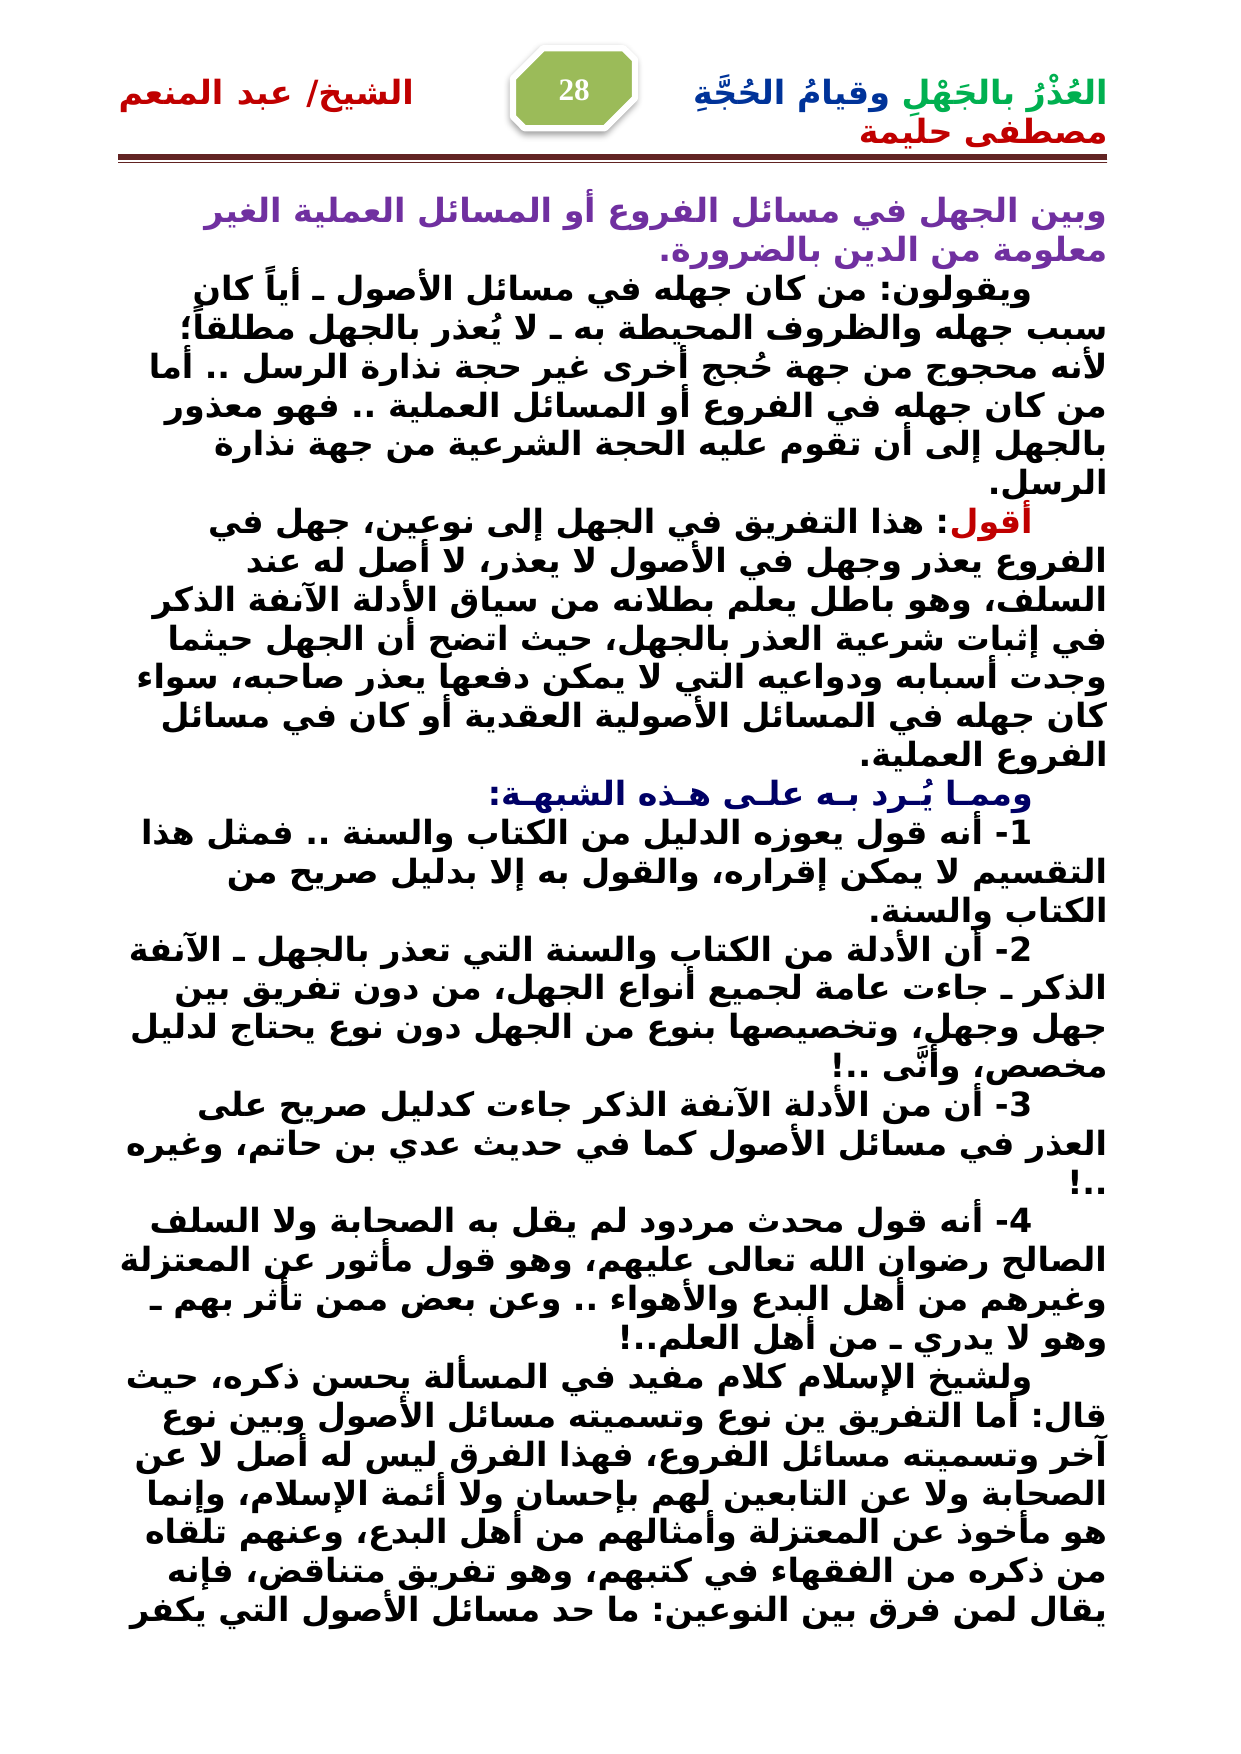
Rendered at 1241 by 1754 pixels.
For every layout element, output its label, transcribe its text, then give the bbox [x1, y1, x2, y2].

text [118, 192, 1107, 269]
text 3- أن من الأدلة الآنفة الذكر جاءت كدليل صريح على العذر في مسائل الأصول كما في حديث عدي بن حاتم، وغيره ..! [118, 1085, 1107, 1202]
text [118, 1357, 1107, 1629]
text أقول: هذا التفريق في الجهل إلى نوعين، جهل في الفروع يعذر وجهل في الأصول لا يعذر، لا أصل له عند السلف، وهو باطل يعلم بطلانه من سياق الأدلة الآنفة الذكر في إثبات شرعية العذر بالجهل، حيث اتضح أن الجهل حيثما وجدت أسبابه ودواعيه التي لا يمكن دفعها يعذر صاحبه، سواء كان جهله في المسائل الأصولية العقدية أو كان في مسائل الفروع العملية. [118, 503, 1107, 774]
text وممـا يُـرد بـه علـى هـذه الشبهـة: [118, 774, 1107, 813]
text 4- أنه قول محدث مردود لم يقل به الصحابة ولا السلف الصالح رضوان الله تعالى عليهم، وهو قول مأثور عن المعتزلة وغيرهم من أهل البدع والأهواء .. وعن بعض ممن تأثر بهم ـ وهو لا يدري ـ من أهل العلم..! [118, 1202, 1107, 1357]
text 2- أن الأدلة من الكتاب والسنة التي تعذر بالجهل ـ الآنفة الذكر ـ جاءت عامة لجميع أنواع الجهل، من دون تفريق بين جهل وجهل، وتخصيصها بنوع من الجهل دون نوع يحتاج لدليل مخصص، وأنَّى ..! [118, 930, 1107, 1085]
text ويقولون: من كان جهله في مسائل الأصول ـ أياً كان سبب جهله والظروف المحيطة به ـ لا يُعذر بالجهل مطلقاً؛ لأنه محجوج من جهة حُجج أخرى غير حجة نذارة الرسل .. أما من كان جهله في الفروع أو المسائل العملية .. فهو معذور بالجهل إلى أن تقوم عليه الحجة الشرعية من جهة نذارة الرسل. [118, 269, 1107, 503]
text 1- أنه قول يعوزه الدليل من الكتاب والسنة .. فمثل هذا التقسيم لا يمكن إقراره، والقول به إلا بدليل صريح من الكتاب والسنة. [118, 813, 1107, 930]
